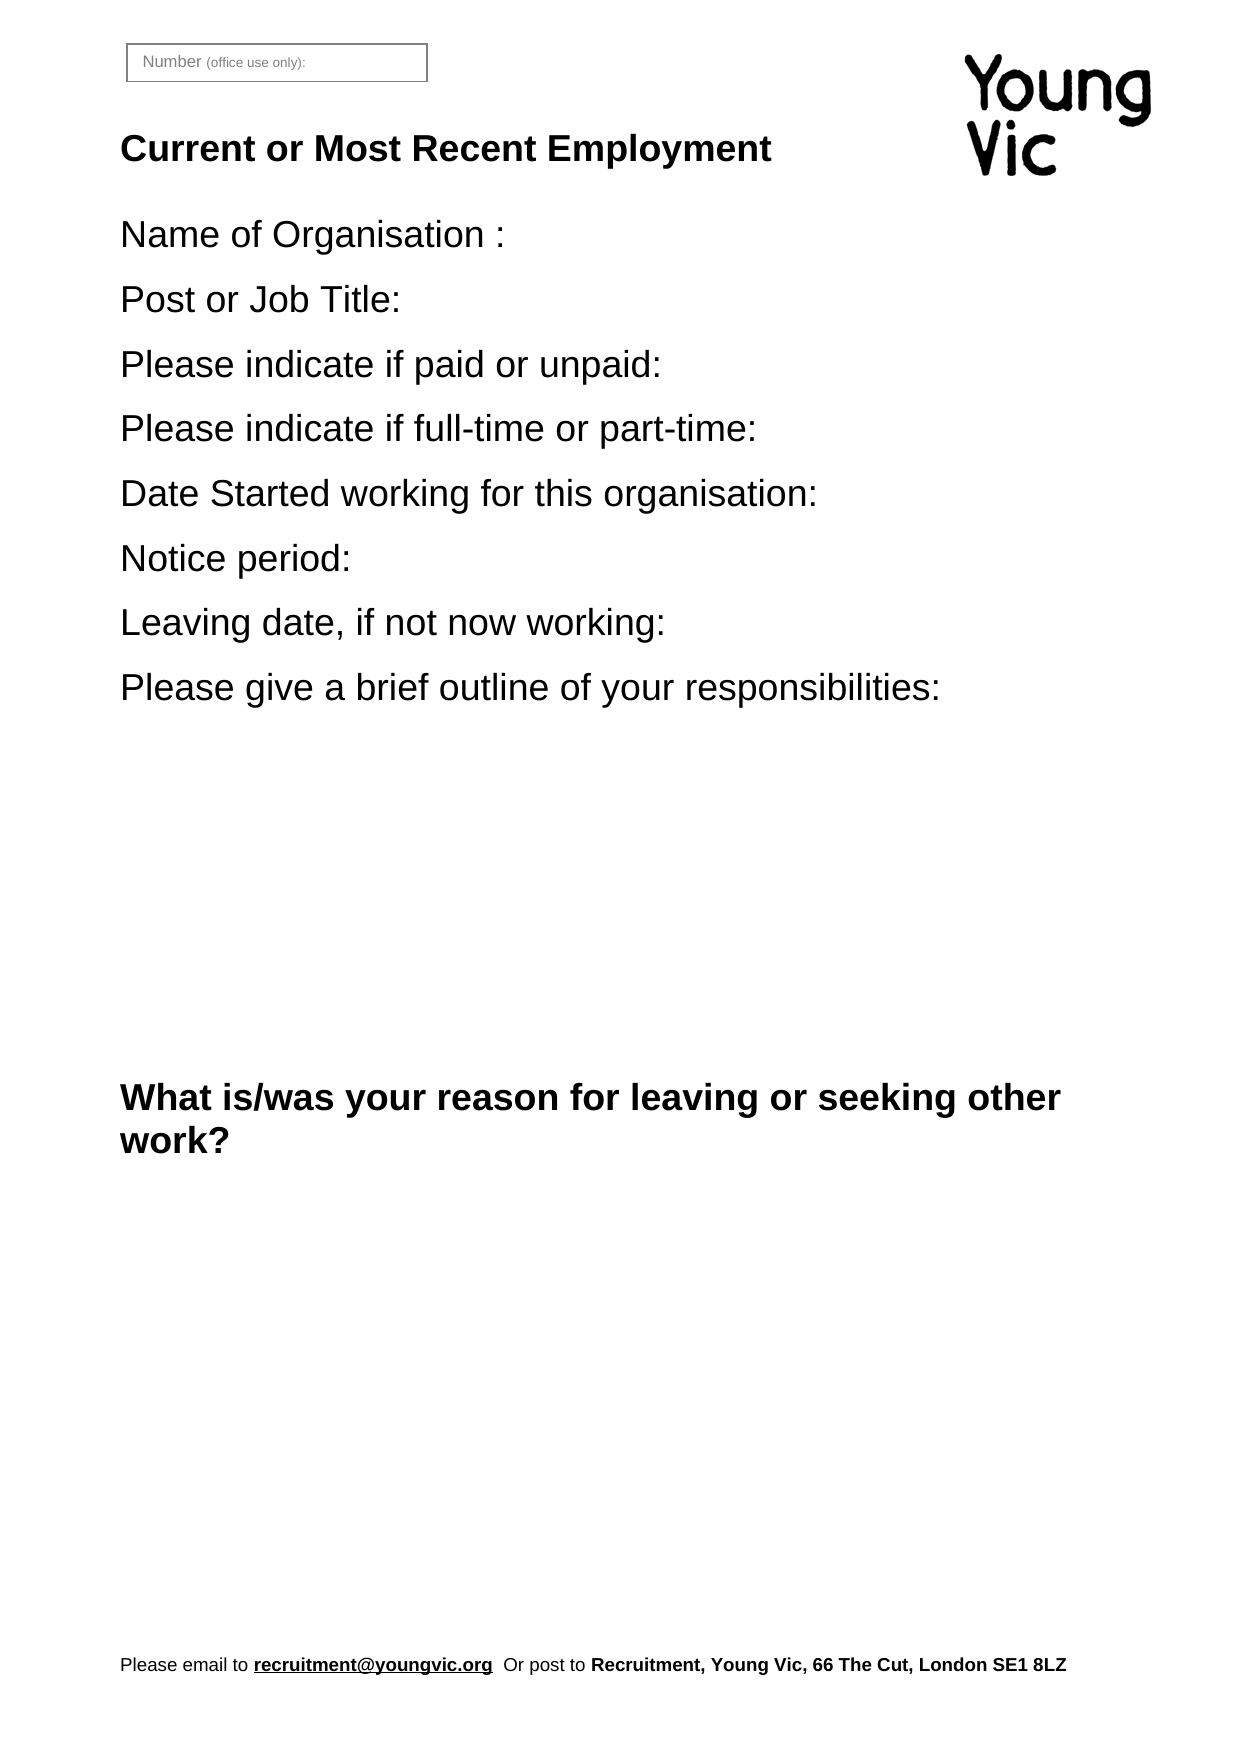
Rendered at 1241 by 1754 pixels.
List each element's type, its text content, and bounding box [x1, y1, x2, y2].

text Current or Most Recent Employment [120, 126, 1120, 169]
picture [964, 54, 1154, 176]
text What is/was your reason for leaving or seeking other work? [120, 1075, 1120, 1161]
text Post or Job Title: Please indicate if paid or unpaid: [120, 277, 1120, 385]
text Leaving date, if not now working: [120, 601, 1120, 644]
text Please indicate if full-time or part-time: [120, 407, 1120, 450]
text Date Started working for this organisation: [120, 471, 1120, 514]
text Please give a brief outline of your responsibilities: [120, 665, 1120, 708]
text Name of Organisation : [120, 212, 1120, 256]
text Notice period: [120, 536, 1120, 579]
